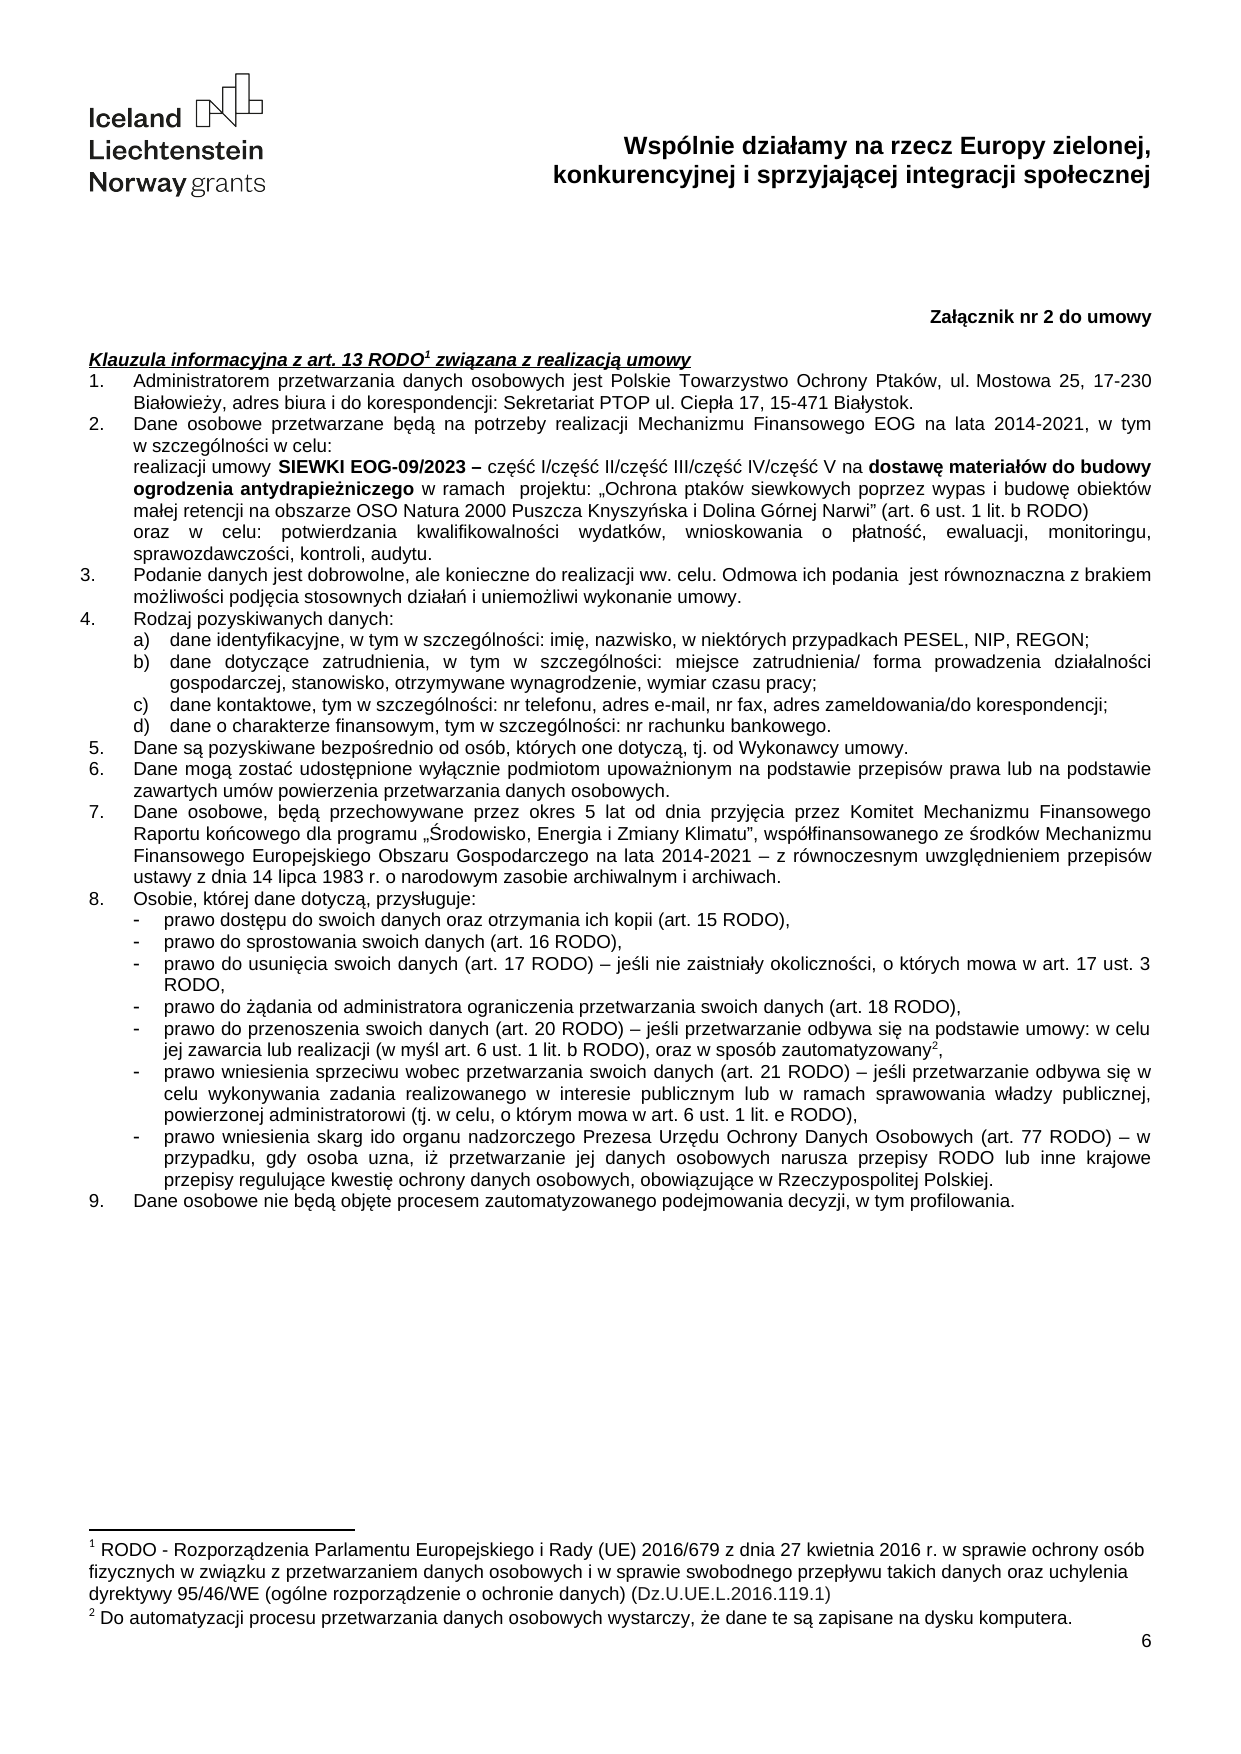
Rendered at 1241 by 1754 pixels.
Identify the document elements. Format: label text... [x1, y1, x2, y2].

list prawo wniesienia sprzeciwu wobec przetwarzania swoich danych (art. 21 RODO) – jeśli przetwarzanie odbywa się w celu wykonywania zadania realizowanego w interesie publicznym lub w ramach sprawowania władzy publicznej, powierzonej administratorowi (tj. w celu, o którym mowa w art. 6 ust. 1 lit. e RODO), [133, 1061, 1152, 1125]
list dane kontaktowe, tym w szczególności: nr telefonu, adres e-mail, nr fax, adres zameldowania/do korespondencji; [133, 693, 1152, 715]
text oraz w celu: potwierdzania kwalifikowalności wydatków, wnioskowania o płatność, ewaluacji, monitoringu, sprawozdawczości, kontroli, audytu. [133, 521, 1152, 564]
list Dane są pozyskiwane bezpośrednio od osób, których one dotyczą, tj. od Wykonawcy umowy. [89, 737, 1152, 758]
list Osobie, której dane dotyczą, przysługuje: [89, 888, 1152, 909]
list Rodzaj pozyskiwanych danych: [80, 607, 1152, 629]
list prawo do przenoszenia swoich danych (art. 20 RODO) – jeśli przetwarzanie odbywa się na podstawie umowy: w celu jej zawarcia lub realizacji (w myśl art. 6 ust. 1 lit. b RODO), oraz w sposób zautomatyzowany, [133, 1017, 1152, 1061]
list prawo do żądania od administratora ograniczenia przetwarzania swoich danych (art. 18 RODO), [133, 996, 1152, 1017]
list Dane osobowe przetwarzane będą na potrzeby realizacji Mechanizmu Finansowego EOG na lata 2014-2021, w tym w szczególności w celu: [89, 413, 1152, 456]
list prawo dostępu do swoich danych oraz otrzymania ich kopii (art. 15 RODO), [133, 909, 1152, 931]
list Podanie danych jest dobrowolne, ale konieczne do realizacji ww. celu. Odmowa ich podania jest równoznaczna z brakiem możliwości podjęcia stosownych działań i uniemożliwi wykonanie umowy. [80, 564, 1152, 607]
list dane identyfikacyjne, w tym w szczególności: imię, nazwisko, w niektórych przypadkach PESEL, NIP, REGON; [133, 629, 1152, 650]
text Klauzula informacyjna z art. 13 RODO związana z realizacją umowy [89, 348, 1152, 370]
list Administratorem przetwarzania danych osobowych jest Polskie Towarzystwo Ochrony Ptaków, ul. Mostowa 25, 17-230 Białowieży, adres biura i do korespondencji: Sekretariat PTOP ul. Ciepła 17, 15-471 Białystok. [89, 370, 1152, 413]
list Dane osobowe, będą przechowywane przez okres 5 lat od dnia przyjęcia przez Komitet Mechanizmu Finansowego Raportu końcowego dla programu „Środowisko, Energia i Zmiany Klimatu”, współfinansowanego ze środków Mechanizmu Finansowego Europejskiego Obszaru Gospodarczego na lata 2014-2021 – z równoczesnym uwzględnieniem przepisów ustawy z dnia 14 lipca 1983 r. o narodowym zasobie archiwalnym i archiwach. [89, 801, 1152, 888]
text realizacji umowy SIEWKI EOG-09/2023 – część I/część II/część III/część IV/część V na dostawę materiałów do budowy ogrodzenia antydrapieżniczego w ramach projektu: „Ochrona ptaków siewkowych poprzez wypas i budowę obiektów małej retencji na obszarze OSO Natura 2000 Puszcza Knyszyńska i Dolina Górnej Narwi” (art. 6 ust. 1 lit. b RODO) [133, 456, 1152, 521]
list Dane mogą zostać udostępnione wyłącznie podmiotom upoważnionym na podstawie przepisów prawa lub na podstawie zawartych umów powierzenia przetwarzania danych osobowych. [89, 758, 1152, 801]
picture [88, 73, 266, 198]
list Dane osobowe nie będą objęte procesem zautomatyzowanego podejmowania decyzji, w tym profilowania. [89, 1190, 1152, 1212]
text Załącznik nr 2 do umowy [89, 305, 1152, 327]
list prawo wniesienia skarg ido organu nadzorczego Prezesa Urzędu Ochrony Danych Osobowych (art. 77 RODO) – w przypadku, gdy osoba uzna, iż przetwarzanie jej danych osobowych narusza przepisy RODO lub inne krajowe przepisy regulujące kwestię ochrony danych osobowych, obowiązujące w Rzeczypospolitej Polskiej. [133, 1125, 1152, 1190]
list prawo do sprostowania swoich danych (art. 16 RODO), [133, 931, 1152, 952]
list prawo do usunięcia swoich danych (art. 17 RODO) – jeśli nie zaistniały okoliczności, o których mowa w art. 17 ust. 3 RODO, [133, 952, 1152, 996]
list dane o charakterze finansowym, tym w szczególności: nr rachunku bankowego. [133, 715, 1152, 737]
list dane dotyczące zatrudnienia, w tym w szczególności: miejsce zatrudnienia/ forma prowadzenia działalności gospodarczej, stanowisko, otrzymywane wynagrodzenie, wymiar czasu pracy; [133, 650, 1152, 693]
